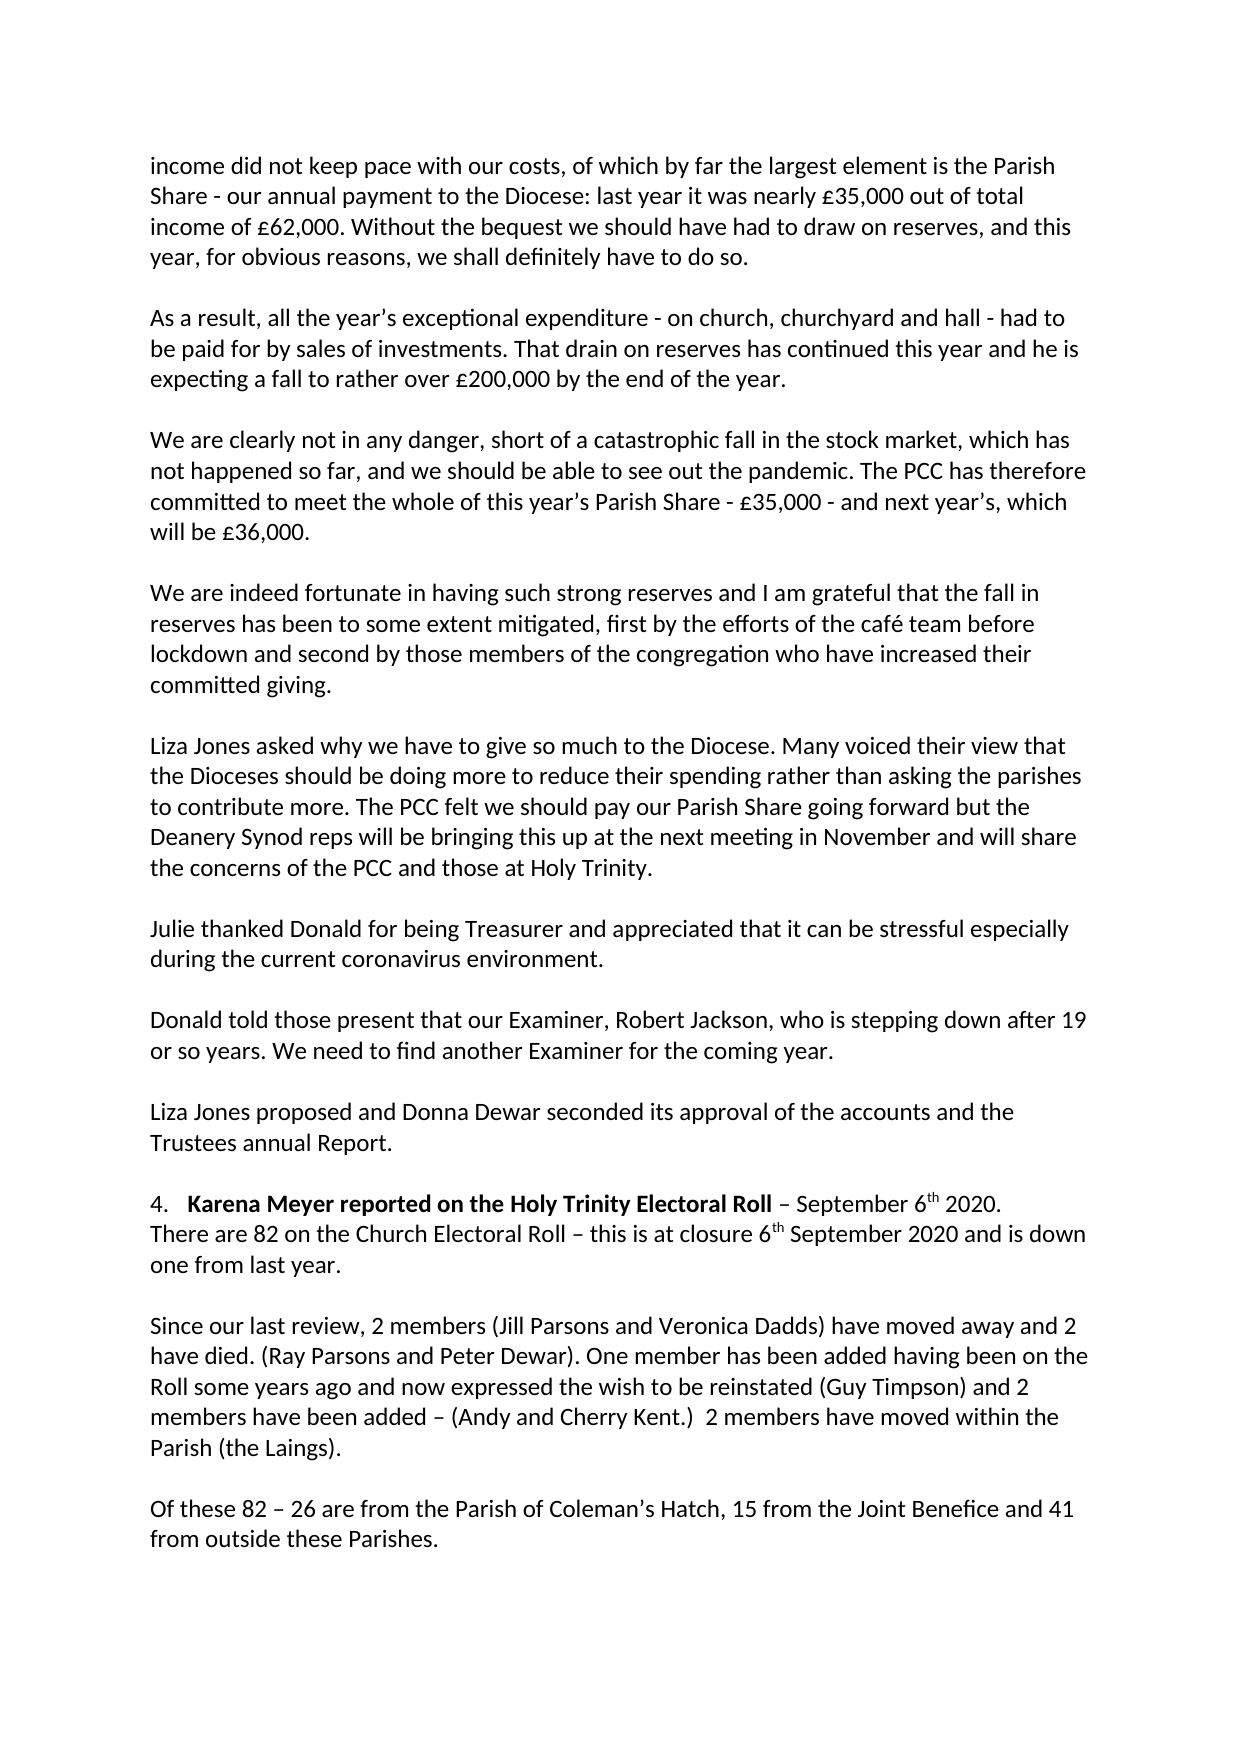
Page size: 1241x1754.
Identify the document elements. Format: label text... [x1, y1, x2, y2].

text Donald told those present that our Examiner, Robert Jackson, who is stepping down after 19 or so years. We need to find another Examiner for the coming year. [150, 1004, 1090, 1066]
text Liza Jones proposed and Donna Dewar seconded its approval of the accounts and the Trustees annual Report. [150, 1096, 1090, 1157]
list Karena Meyer reported on the Holy Trinity Electoral Roll – September 6th 2020. [150, 1188, 1090, 1218]
text Liza Jones asked why we have to give so much to the Diocese. Many voiced their view that the Dioceses should be doing more to reduce their spending rather than asking the parishes to contribute more. The PCC felt we should pay our Parish Share going forward but the Deanery Synod reps will be bringing this up at the next meeting in November and will share the concerns of the PCC and those at Holy Trinity. [150, 730, 1090, 882]
text Since our last review, 2 members (Jill Parsons and Veronica Dadds) have moved away and 2 have died. (Ray Parsons and Peter Dewar). One member has been added having been on the Roll some years ago and now expressed the wish to be reinstated (Guy Timpson) and 2 members have been added – (Andy and Cherry Kent.) 2 members have moved within the Parish (the Laings). [150, 1310, 1090, 1462]
text As a result, all the year’s exceptional expenditure - on church, churchyard and hall - had to be paid for by sales of investments. That drain on reserves has continued this year and he is expecting a fall to rather over £200,000 by the end of the year. [150, 303, 1090, 394]
text We are clearly not in any danger, short of a catastrophic fall in the stock market, which has not happened so far, and we should be able to see out the pandemic. The PCC has therefore committed to meet the whole of this year’s Parish Share - £35,000 - and next year’s, which will be £36,000. [150, 425, 1090, 547]
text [150, 150, 1090, 272]
text We are indeed fortunate in having such strong reserves and I am grateful that the fall in reserves has been to some extent mitigated, first by the efforts of the café team before lockdown and second by those members of the congregation who have increased their committed giving. [150, 577, 1090, 699]
text Of these 82 – 26 are from the Parish of Coleman’s Hatch, 15 from the Joint Benefice and 41 from outside these Parishes. [150, 1493, 1090, 1554]
text There are 82 on the Church Electoral Roll – this is at closure 6th September 2020 and is down one from last year. [150, 1218, 1090, 1279]
text Julie thanked Donald for being Treasurer and appreciated that it can be stressful especially during the current coronavirus environment. [150, 913, 1090, 974]
